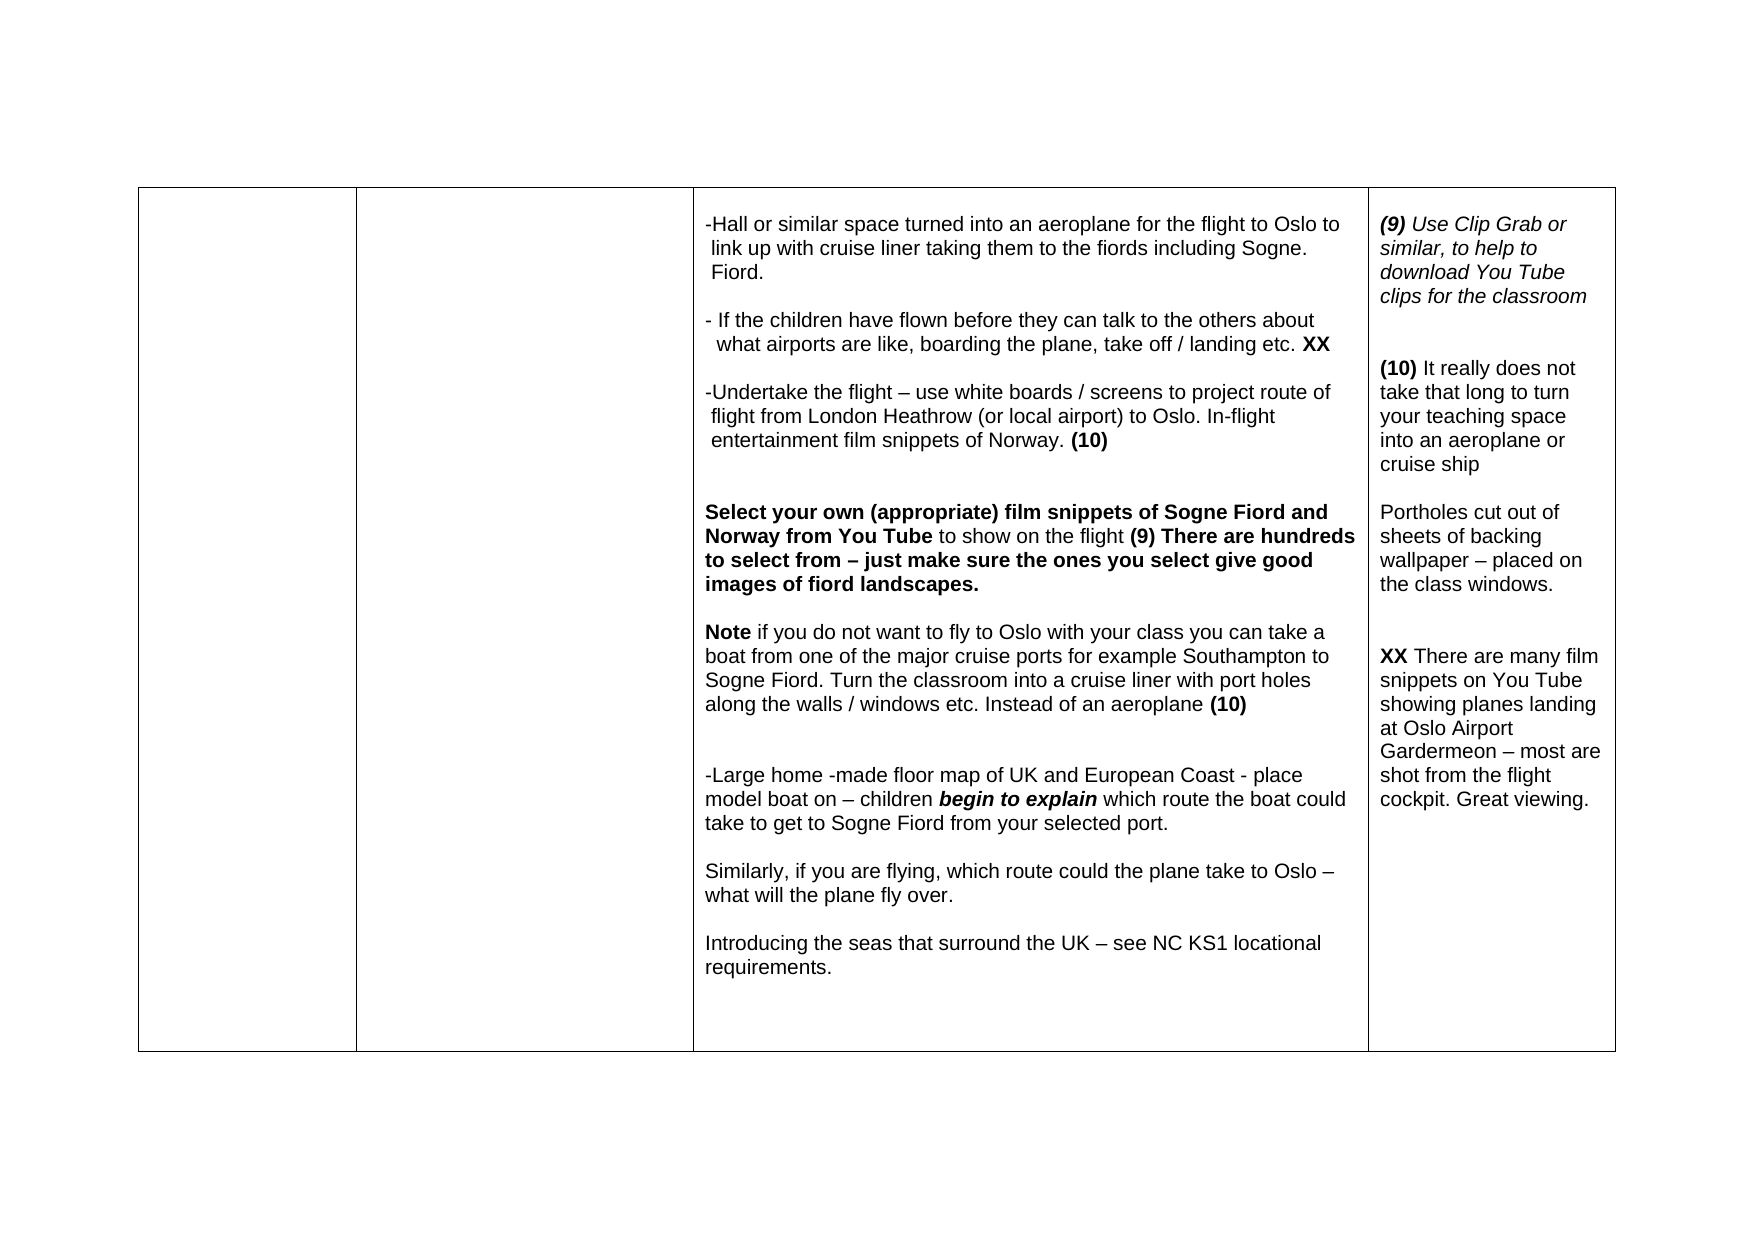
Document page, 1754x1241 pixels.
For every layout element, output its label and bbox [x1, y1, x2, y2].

table_cell [694, 188, 1368, 1051]
table_cell [357, 188, 693, 1051]
table_cell [1369, 188, 1615, 1051]
table_cell [139, 188, 356, 1051]
